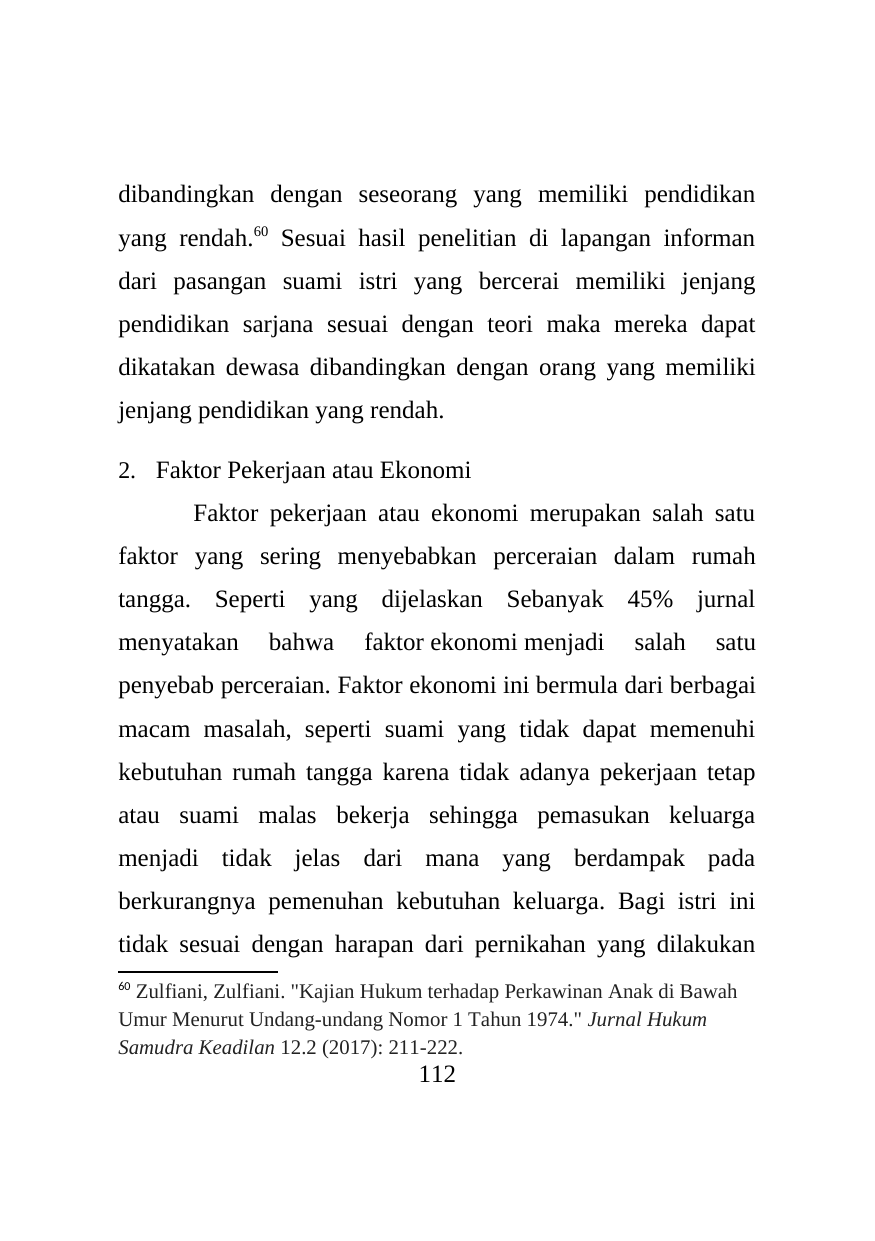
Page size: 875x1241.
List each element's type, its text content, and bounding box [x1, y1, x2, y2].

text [118, 498, 756, 958]
list Faktor Pekerjaan atau Ekonomi [118, 455, 756, 484]
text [118, 179, 756, 424]
